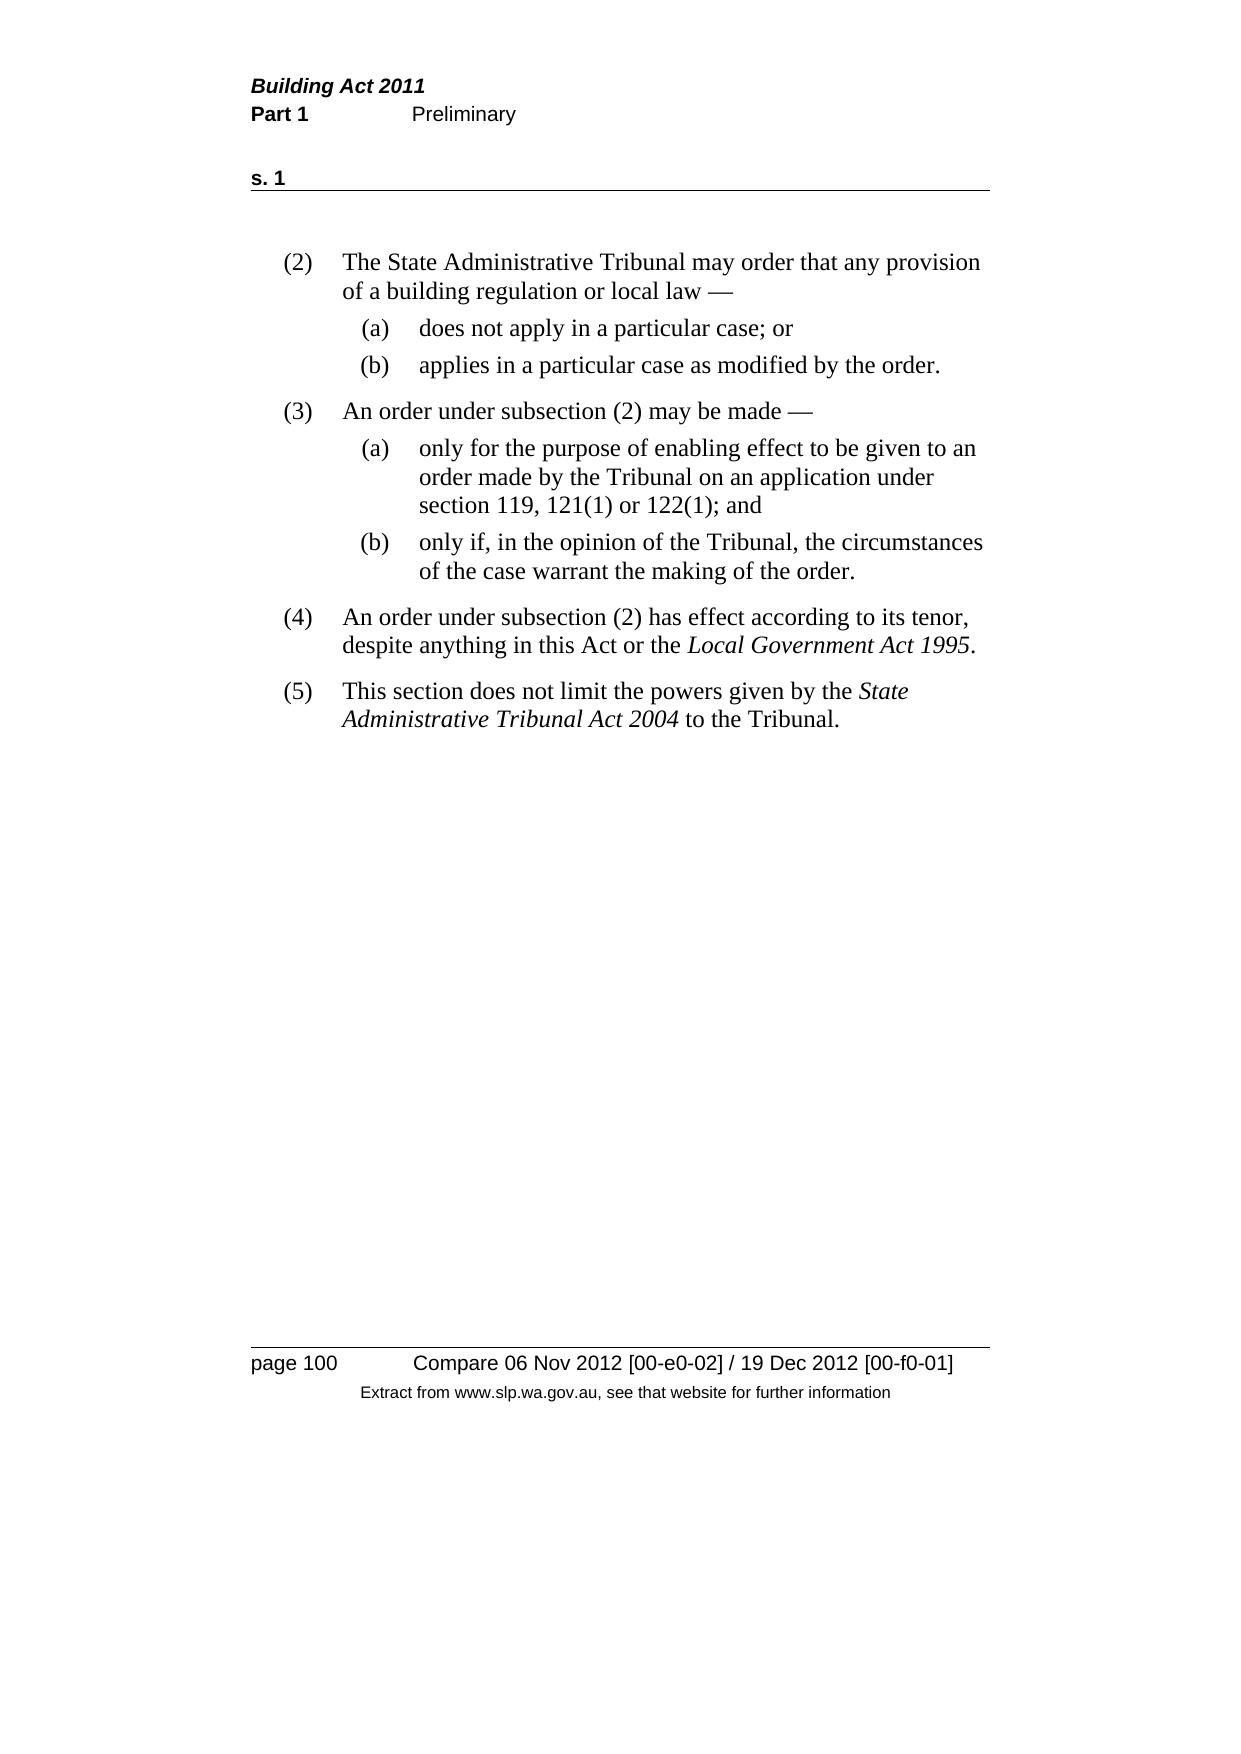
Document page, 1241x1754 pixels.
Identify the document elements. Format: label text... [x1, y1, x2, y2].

text (a) only for the purpose of enabling effect to be given to an order made by the Tribunal on an application under section 119, 121(1) or 122(1); and [251, 433, 990, 519]
text (a) does not apply in a particular case; or [251, 313, 990, 342]
text (b) applies in a particular case as modified by the order. [251, 350, 990, 379]
text (4) An order under subsection (2) has effect according to its tenor, despite anything in this Act or the Local Government Act 1995. [251, 602, 990, 659]
text (2) The State Administrative Tribunal may order that any provision of a building regulation or local law — [251, 247, 990, 305]
text (5) This section does not limit the powers given by the State Administrative Tribunal Act 2004 to the Tribunal. [251, 676, 990, 733]
text (b) only if, in the opinion of the Tribunal, the circumstances of the case warrant the making of the order. [251, 527, 990, 585]
text (3) An order under subsection (2) may be made — [251, 396, 990, 424]
